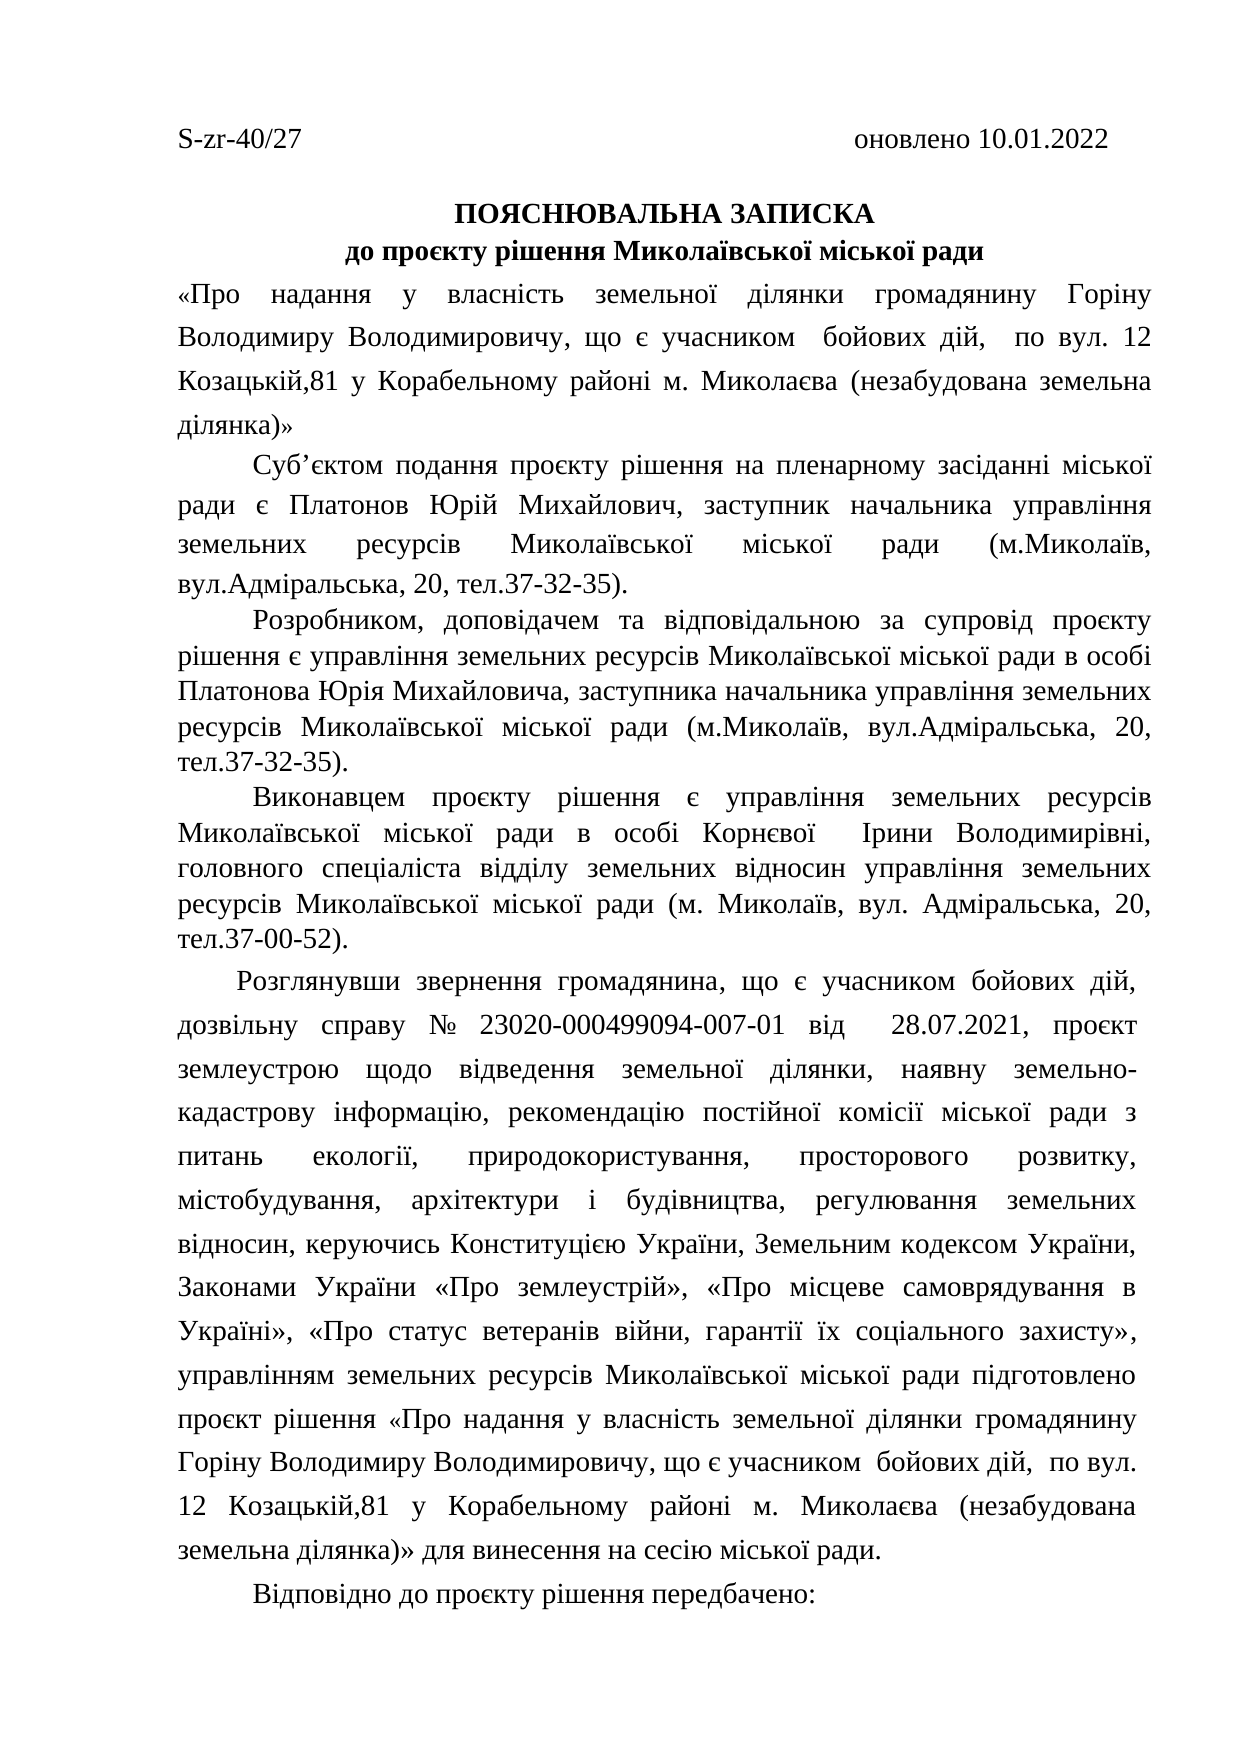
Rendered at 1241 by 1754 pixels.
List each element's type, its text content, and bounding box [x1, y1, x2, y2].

text Виконавцем проєкту рішення є управління земельних ресурсів Миколаївської міської ради в особі Корнєвої Ірини Володимирівні, головного спеціаліста відділу земельних відносин управління земельних ресурсів Миколаївської міської ради (м. Миколаїв, вул. Адміральська, 20, тел.37-00-52). [177, 778, 1152, 956]
text S-zr-40/27 оновлено 10.01.2022 [177, 118, 1152, 156]
text Суб’єктом подання проєкту рішення на пленарному засіданні міської ради є Платонов Юрій Михайлович, заступник начальника управління земельних ресурсів Миколаївської міської ради (м.Миколаїв, вул.Адміральська, 20, тел.37-32-35). [177, 443, 1152, 601]
text Розглянувши звернення громадянина, що є учасником бойових дій, дозвільну справу № 23020-000499094-007-01 від 28.07.2021, проєкт землеустрою щодо відведення земельної ділянки, наявну земельно-кадастрову інформацію, рекомендацію постійної комісії міської ради з питань екології, природокористування, просторового розвитку, містобудування, архітектури і будівництва, регулювання земельних відносин, керуючись Конституцією України, Земельним кодексом України, Законами України «Про землеустрій», «Про місцеве самоврядування в Україні», «Про статус ветеранів війни, гарантії їх соціального захисту», управлінням земельних ресурсів Миколаївської міської ради підготовлено проєкт рішення «Про надання у власність земельної ділянки громадянину Горіну Володимиру Володимировичу, що є учасником бойових дій, по вул. 12 Козацькій,81 у Корабельному районі м. Миколаєва (незабудована земельна ділянка)» для винесення на сесію міської ради. [177, 956, 1137, 1568]
text Розробником, доповідачем та відповідальною за супровід проєкту рішення є управління земельних ресурсів Миколаївської міської ради в особі Платонова Юрія Михайловича, заступника начальника управління земельних ресурсів Миколаївської міської ради (м.Миколаїв, вул.Адміральська, 20, тел.37-32-35). [177, 601, 1152, 778]
text Відповідно до проєкту рішення передбачено: [177, 1568, 1152, 1612]
text до проєкту рішення Миколаївської міської ради [177, 231, 1152, 268]
text «Про надання у власність земельної ділянки громадянину Горіну Володимиру Володимировичу, що є учасником бойових дій, по вул. 12 Козацькій,81 у Корабельному районі м. Миколаєва (незабудована земельна ділянка)» [177, 268, 1152, 443]
text ПОЯСНЮВАЛЬНА ЗАПИСКА [177, 193, 1152, 231]
